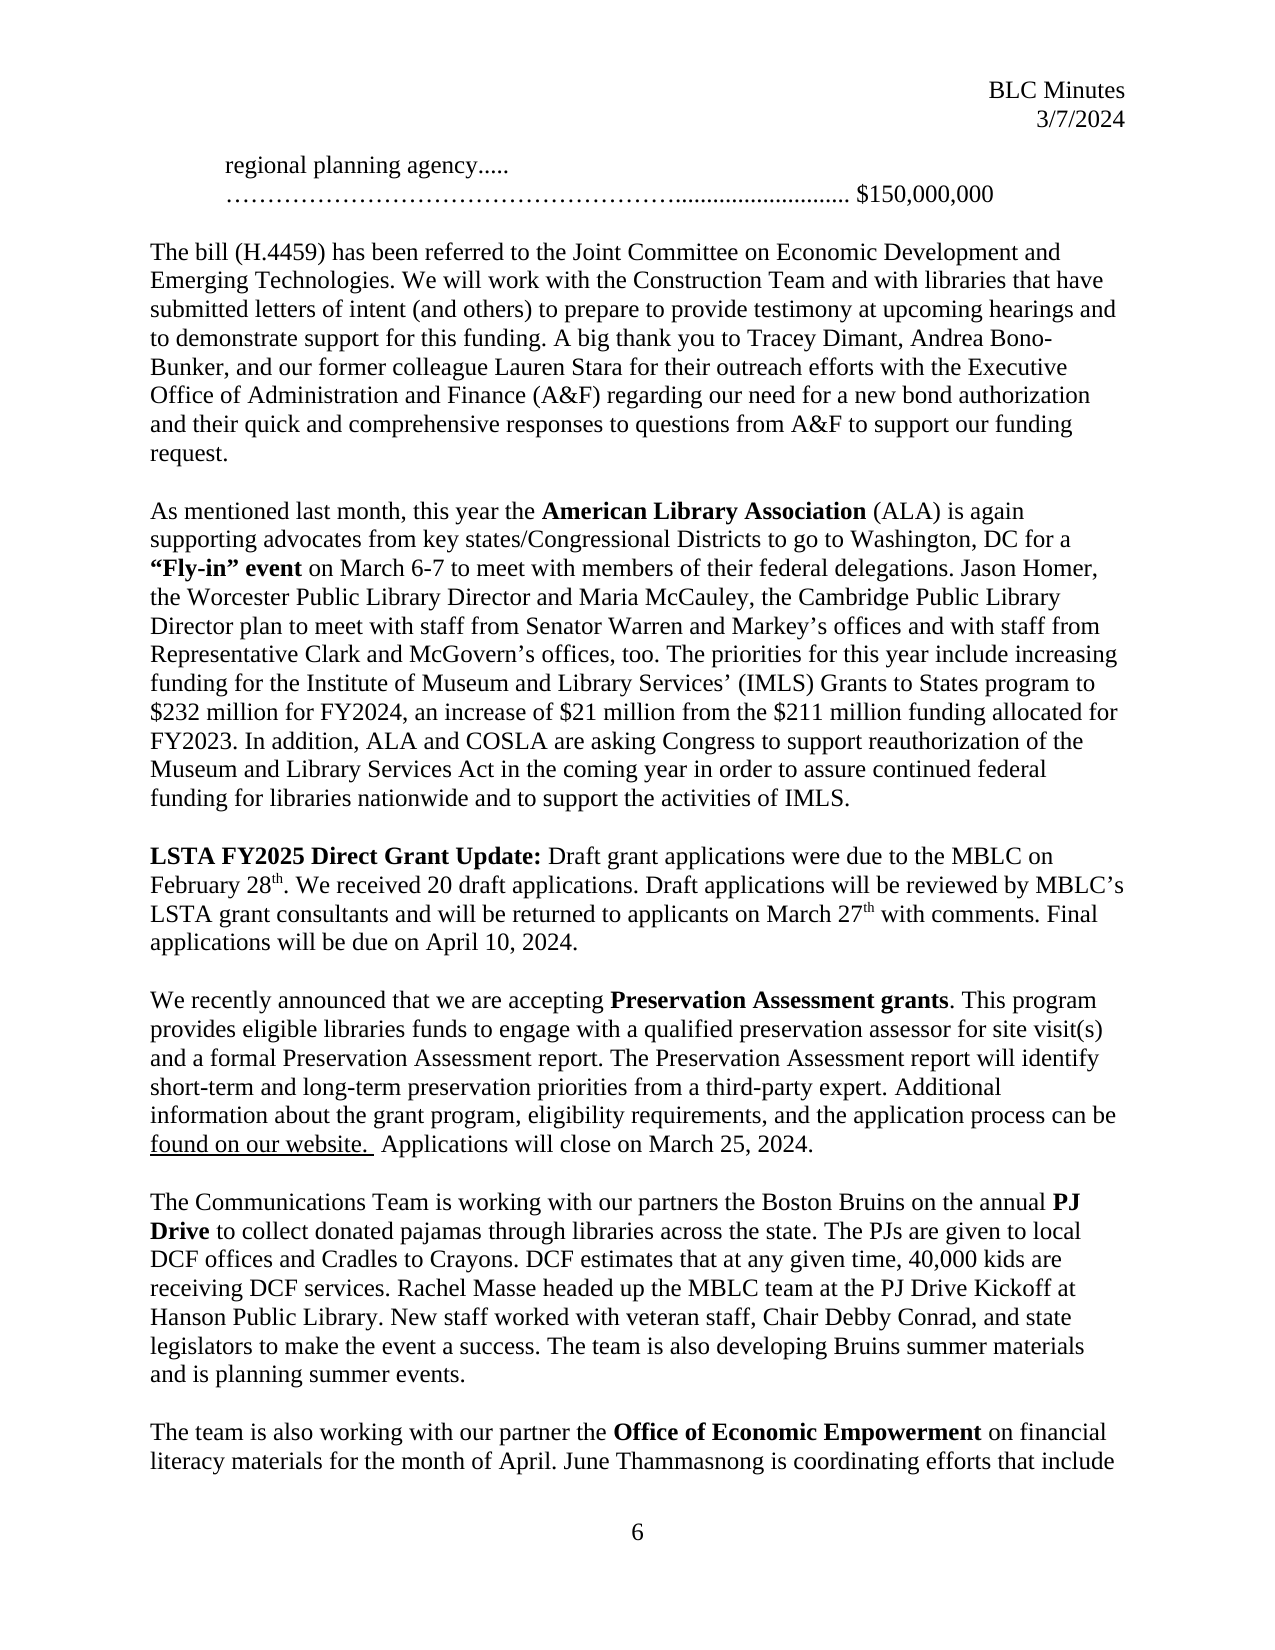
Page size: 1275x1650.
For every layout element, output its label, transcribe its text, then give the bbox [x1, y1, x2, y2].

text As mentioned last month, this year the American Library Association (ALA) is again supporting advocates from key states/Congressional Districts to go to Washington, DC for a “Fly-in” event on March 6-7 to meet with members of their federal delegations. Jason Homer, the Worcester Public Library Director and Maria McCauley, the Cambridge Public Library Director plan to meet with staff from Senator Warren and Markey’s offices and with staff from Representative Clark and McGovern’s offices, too. The priorities for this year include increasing funding for the Institute of Museum and Library Services’ (IMLS) Grants to States program to $232 million for FY2024, an increase of $21 million from the $211 million funding allocated for FY2023. In addition, ALA and COSLA are asking Congress to support reauthorization of the Museum and Library Services Act in the coming year in order to assure continued federal funding for libraries nationwide and to support the activities of IMLS. [150, 496, 1125, 812]
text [150, 1417, 1125, 1474]
text LSTA FY2025 Direct Grant Update: Draft grant applications were due to the MBLC on February 28th. We received 20 draft applications. Draft applications will be reviewed by MBLC’s LSTA grant consultants and will be returned to applicants on March 27th with comments. Final applications will be due on April 10, 2024. [150, 841, 1125, 956]
text The Communications Team is working with our partners the Boston Bruins on the annual PJ Drive to collect donated pajamas through libraries across the state. The PJs are given to local DCF offices and Cradles to Crayons. DCF estimates that at any given time, 40,000 kids are receiving DCF services. Rachel Masse headed up the MBLC team at the PJ Drive Kickoff at Hanson Public Library. New staff worked with veteran staff, Chair Debby Conrad, and state legislators to make the event a success. The team is also developing Bruins summer materials and is planning summer events. [150, 1187, 1125, 1388]
text The bill (H.4459) has been referred to the Joint Committee on Economic Development and Emerging Technologies. We will work with the Construction Team and with libraries that have submitted letters of intent (and others) to prepare to provide testimony at upcoming hearings and to demonstrate support for this funding. A big thank you to Tracey Dimant, Andrea Bono-Bunker, and our former colleague Lauren Stara for their outreach efforts with the Executive Office of Administration and Finance (A&F) regarding our need for a new bond authorization and their quick and comprehensive responses to questions from A&F to support our funding request. [150, 237, 1125, 467]
text We recently announced that we are accepting Preservation Assessment grants. This program provides eligible libraries funds to engage with a qualified preservation assessor for site visit(s) and a formal Preservation Assessment report. The Preservation Assessment report will identify short-term and long-term preservation priorities from a third-party expert. Additional information about the grant program, eligibility requirements, and the application process can be found on our website. Applications will close on March 25, 2024. [150, 985, 1125, 1158]
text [225, 150, 1125, 207]
